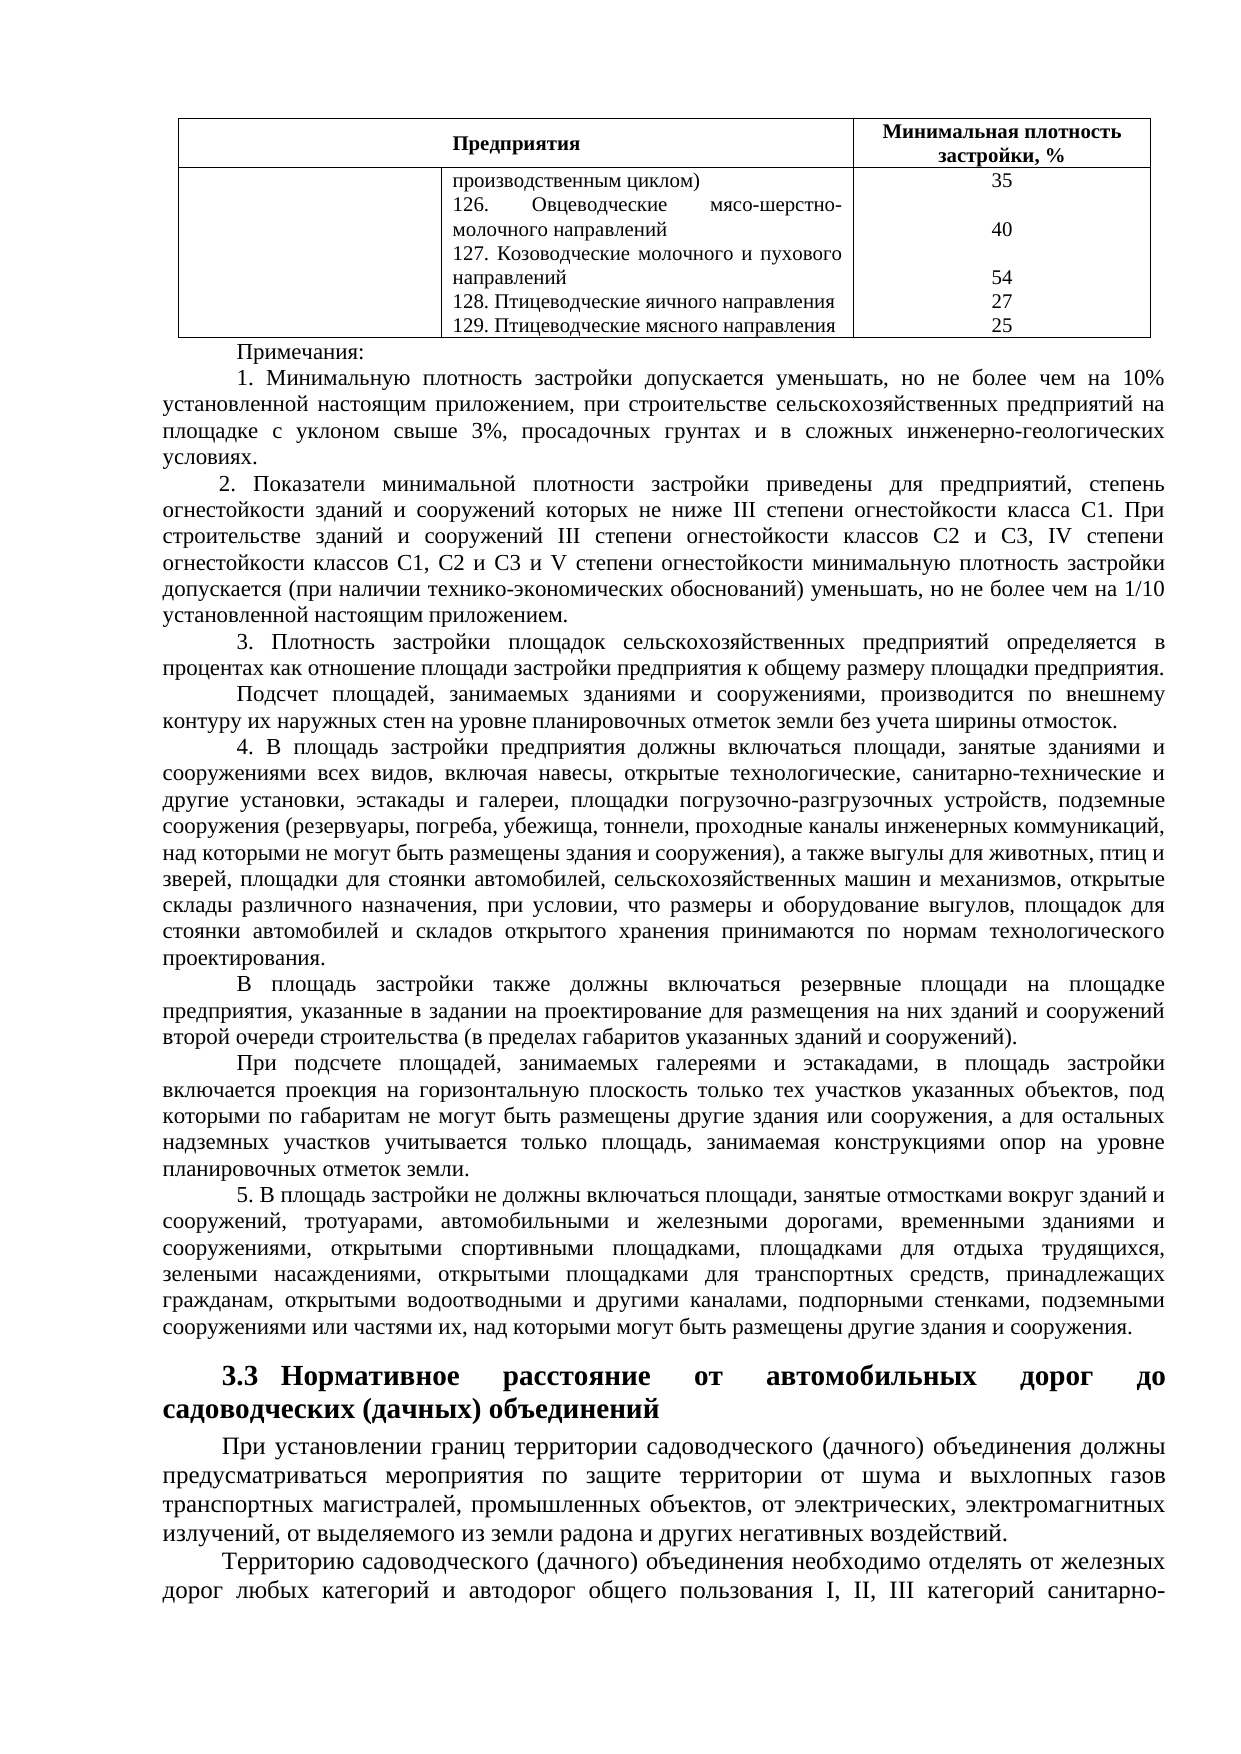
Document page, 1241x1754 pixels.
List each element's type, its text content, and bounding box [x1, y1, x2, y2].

text При подсчете площадей, занимаемых галереями и эстакадами, в площадь застройки включается проекция на горизонтальную плоскость только тех участков указанных объектов, под которыми по габаритам не могут быть размещены другие здания или сооружения, а для остальных надземных участков учитывается только площадь, занимаемая конструкциями опор на уровне планировочных отметок земли. [162, 1049, 1167, 1181]
text 5. В площадь застройки не должны включаться площади, занятые отмостками вокруг зданий и сооружений, тротуарами, автомобильными и железными дорогами, временными зданиями и сооружениями, открытыми спортивными площадками, площадками для отдыха трудящихся, зелеными насаждениями, открытыми площадками для транспортных средств, принадлежащих гражданам, открытыми водоотводными и другими каналами, подпорными стенками, подземными сооружениями или частями их, над которыми могут быть размещены другие здания и сооружения. [162, 1181, 1167, 1339]
text 4. В площадь застройки предприятия должны включаться площади, занятые зданиями и сооружениями всех видов, включая навесы, открытые технологические, санитарно-технические и другие установки, эстакады и галереи, площадки погрузочно-разгрузочных устройств, подземные сооружения (резервуары, погреба, убежища, тоннели, проходные каналы инженерных коммуникаций, над которыми не могут быть размещены здания и сооружения), а также выгулы для животных, птиц и зверей, площадки для стоянки автомобилей, сельскохозяйственных машин и механизмов, открытые склады различного назначения, при условии, что размеры и оборудование выгулов, площадок для стоянки автомобилей и складов открытого хранения принимаются по нормам технологического проектирования. [162, 733, 1167, 970]
text Примечания: [162, 338, 1167, 364]
text 1. Минимальную плотность застройки допускается уменьшать, но не более чем на 10% установленной настоящим приложением, при строительстве сельскохозяйственных предприятий на площадке с уклоном свыше 3%, просадочных грунтах и в сложных инженерно-геологических условиях. [162, 364, 1167, 469]
table_header Предприятия [179, 119, 853, 167]
subtitle Нормативное расстояние от автомобильных дорог до садоводческих (дачных) объединений [162, 1358, 1167, 1425]
table_cell [179, 168, 441, 337]
text 2. Показатели минимальной плотности застройки приведены для предприятий, степень огнестойкости зданий и сооружений которых не ниже III степени огнестойкости класса С1. При строительстве зданий и сооружений III степени огнестойкости классов С2 и С3, IV степени огнестойкости классов С1, С2 и С3 и V степени огнестойкости минимальную плотность застройки допускается (при наличии технико-экономических обоснований) уменьшать, но не более чем на 1/10 установленной настоящим приложением. [162, 469, 1167, 628]
table_header Минимальная плотность застройки, % [854, 119, 1150, 167]
text 3. Плотность застройки площадок сельскохозяйственных предприятий определяется в процентах как отношение площади застройки предприятия к общему размеру площадки предприятия. [162, 628, 1167, 680]
table_cell 40 35 35 40 54 27 25 [854, 168, 1150, 337]
text Подсчет площадей, занимаемых зданиями и сооружениями, производится по внешнему контуру их наружных стен на уровне планировочных отметок земли без учета ширины отмосток. [162, 680, 1167, 733]
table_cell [442, 168, 853, 337]
text В площадь застройки также должны включаться резервные площади на площадке предприятия, указанные в задании на проектирование для размещения на них зданий и сооружений второй очереди строительства (в пределах габаритов указанных зданий и сооружений). [162, 970, 1167, 1049]
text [162, 1546, 1167, 1604]
text При установлении границ территории садоводческого (дачного) объединения должны предусматриваться мероприятия по защите территории от шума и выхлопных газов транспортных магистралей, промышленных объектов, от электрических, электромагнитных излучений, от выделяемого из земли радона и других негативных воздействий. [162, 1431, 1167, 1546]
